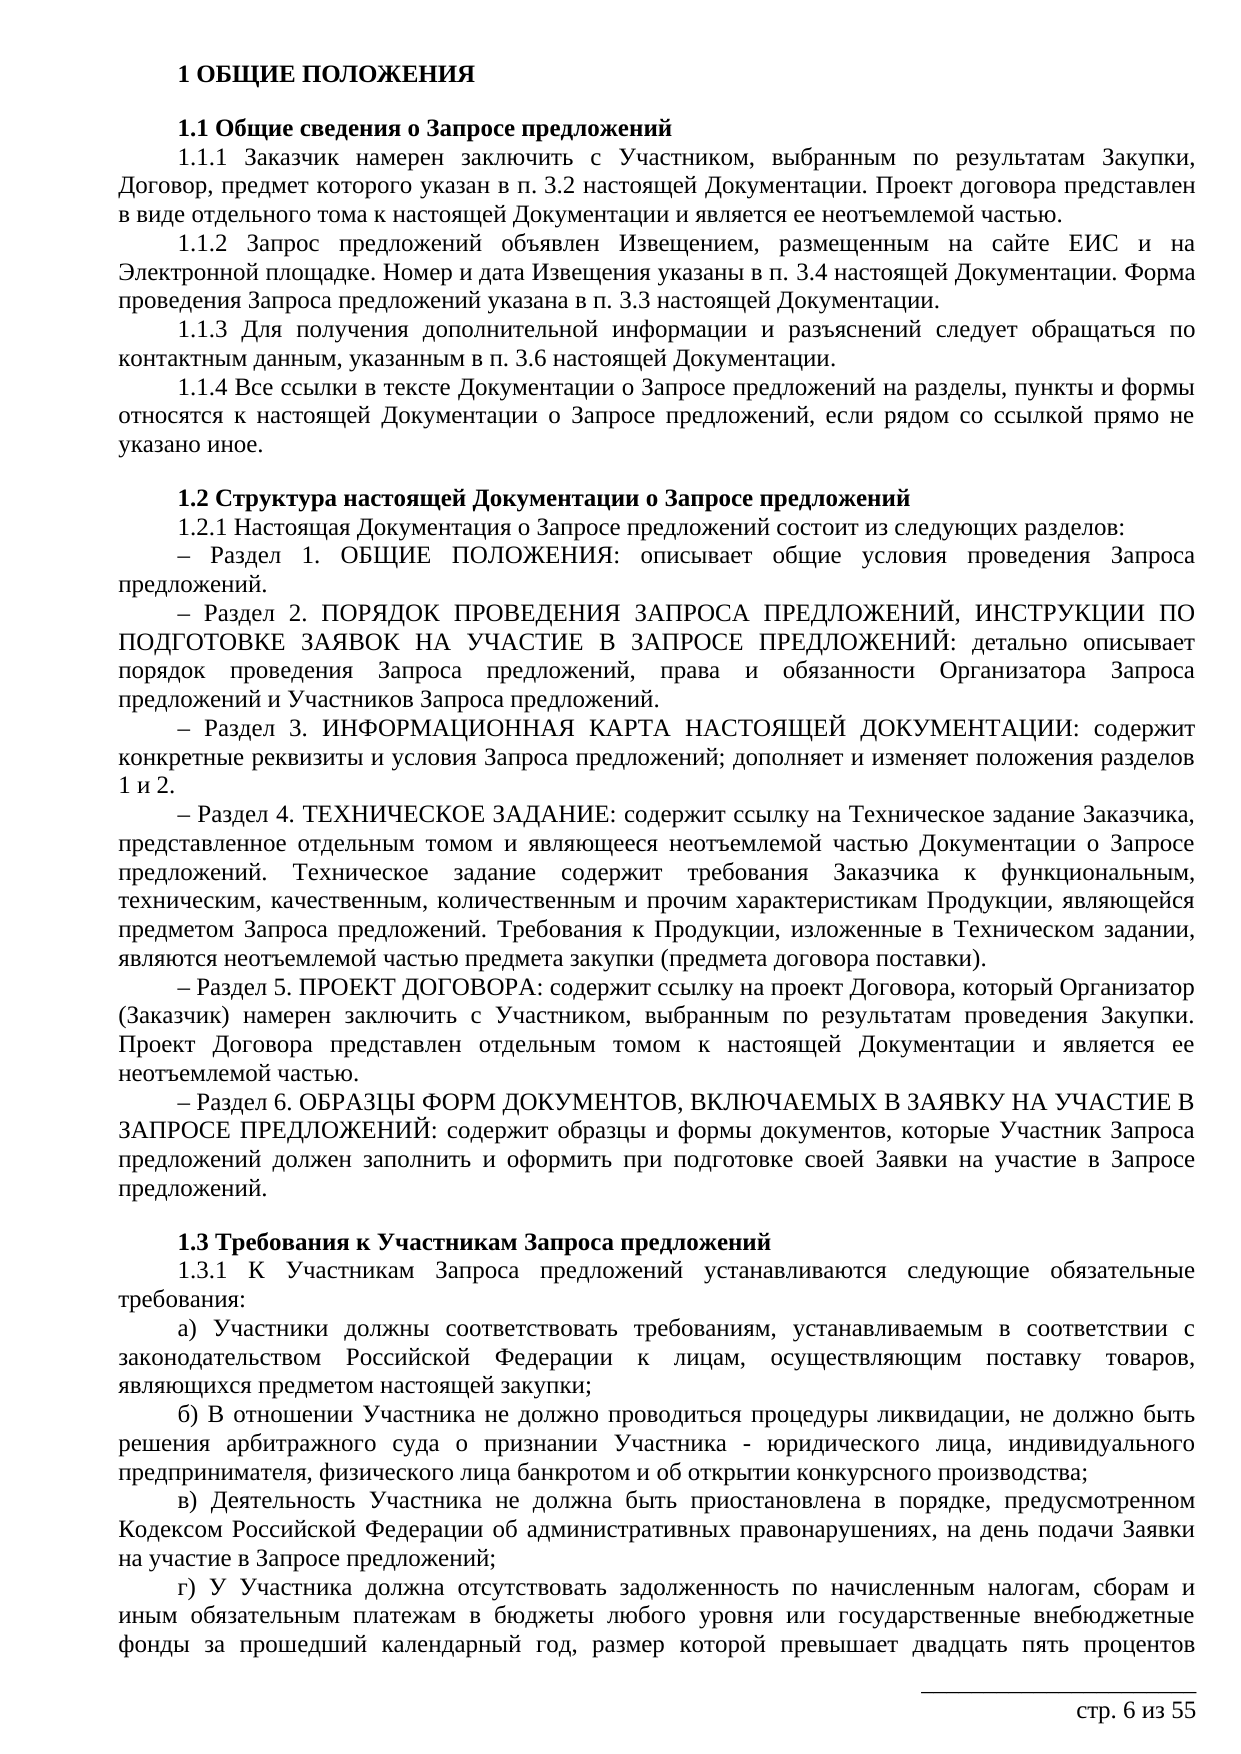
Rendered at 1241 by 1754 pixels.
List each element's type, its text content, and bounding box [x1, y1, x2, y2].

text – Раздел 3. ИНФОРМАЦИОННАЯ КАРТА НАСТОЯЩЕЙ ДОКУМЕНТАЦИИ: содержит конкретные реквизиты и условия Запроса предложений; дополняет и изменяет положения разделов 1 и 2. [118, 713, 1196, 799]
text – Раздел 2. ПОРЯДОК ПРОВЕДЕНИЯ ЗАПРОСА ПРЕДЛОЖЕНИЙ, ИНСТРУКЦИИ ПО ПОДГОТОВКЕ ЗАЯВОК НА УЧАСТИЕ В ЗАПРОСЕ ПРЕДЛОЖЕНИЙ: детально описывает порядок проведения Запроса предложений, права и обязанности Организатора Запроса предложений и Участников Запроса предложений. [118, 598, 1196, 713]
text 1.1.4 Все ссылки в тексте Документации о Запросе предложений на разделы, пункты и формы относятся к настоящей Документации о Запросе предложений, если рядом со ссылкой прямо не указано иное. [118, 372, 1196, 458]
text – Раздел 4. ТЕХНИЧЕСКОЕ ЗАДАНИЕ: содержит ссылку на Техническое задание Заказчика, представленное отдельным томом и являющееся неотъемлемой частью Документации о Запросе предложений. Техническое задание содержит требования Заказчика к функциональным, техническим, качественным, количественным и прочим характеристикам Продукции, являющейся предметом Запроса предложений. Требования к Продукции, изложенные в Техническом задании, являются неотъемлемой частью предмета закупки (предмета договора поставки). [118, 799, 1196, 972]
text 1.1.1 Заказчик намерен заключить с Участником, выбранным по результатам Закупки, Договор, предмет которого указан в п. 3.2 настоящей Документации. Проект договора представлен в виде отдельного тома к настоящей Документации и является ее неотъемлемой частью. [118, 142, 1196, 228]
text 1.1 Общие сведения о Запросе предложений [118, 113, 1196, 142]
text 1.3 Требования к Участникам Запроса предложений [118, 1227, 1196, 1255]
text б) В отношении Участника не должно проводиться процедуры ликвидации, не должно быть решения арбитражного суда о признании Участника - юридического лица, индивидуального предпринимателя, физического лица банкротом и об открытии конкурсного производства; [118, 1399, 1196, 1485]
text 1.1.2 Запрос предложений объявлен Извещением, размещенным на сайте ЕИС и на Электронной площадке. Номер и дата Извещения указаны в п. 3.4 настоящей Документации. Форма проведения Запроса предложений указана в п. 3.3 настоящей Документации. [118, 228, 1196, 314]
text 1.2.1 Настоящая Документация о Запросе предложений состоит из следующих разделов: [118, 512, 1196, 540]
text 1 Общие положения [177, 59, 1196, 88]
text – Раздел 5. ПРОЕКТ ДОГОВОРА: содержит ссылку на проект Договора, который Организатор (Заказчик) намерен заключить с Участником, выбранным по результатам проведения Закупки. Проект Договора представлен отдельным томом к настоящей Документации и является ее неотъемлемой частью. [118, 972, 1196, 1087]
text 1.3.1 К Участникам Запроса предложений устанавливаются следующие обязательные требования: [118, 1255, 1196, 1313]
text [118, 1572, 1196, 1658]
text 1.1.3 Для получения дополнительной информации и разъяснений следует обращаться по контактным данным, указанным в п. 3.6 настоящей Документации. [118, 314, 1196, 372]
text 1.2 Структура настоящей Документации о Запросе предложений [118, 483, 1196, 512]
text – Раздел 1. ОБЩИЕ ПОЛОЖЕНИЯ: описывает общие условия проведения Запроса предложений. [118, 540, 1196, 598]
text – Раздел 6. ОБРАЗЦЫ ФОРМ ДОКУМЕНТОВ, ВКЛЮЧАЕМЫХ В ЗАЯВКУ НА УЧАСТИЕ В ЗАПРОСЕ ПРЕДЛОЖЕНИЙ: содержит образцы и формы документов, которые Участник Запроса предложений должен заполнить и оформить при подготовке своей Заявки на участие в Запросе предложений. [118, 1087, 1196, 1202]
text в) Деятельность Участника не должна быть приостановлена в порядке, предусмотренном Кодексом Российской Федерации об административных правонарушениях, на день подачи Заявки на участие в Запросе предложений; [118, 1485, 1196, 1572]
text а) Участники должны соответствовать требованиям, устанавливаемым в соответствии с законодательством Российской Федерации к лицам, осуществляющим поставку товаров, являющихся предметом настоящей закупки; [118, 1313, 1196, 1399]
